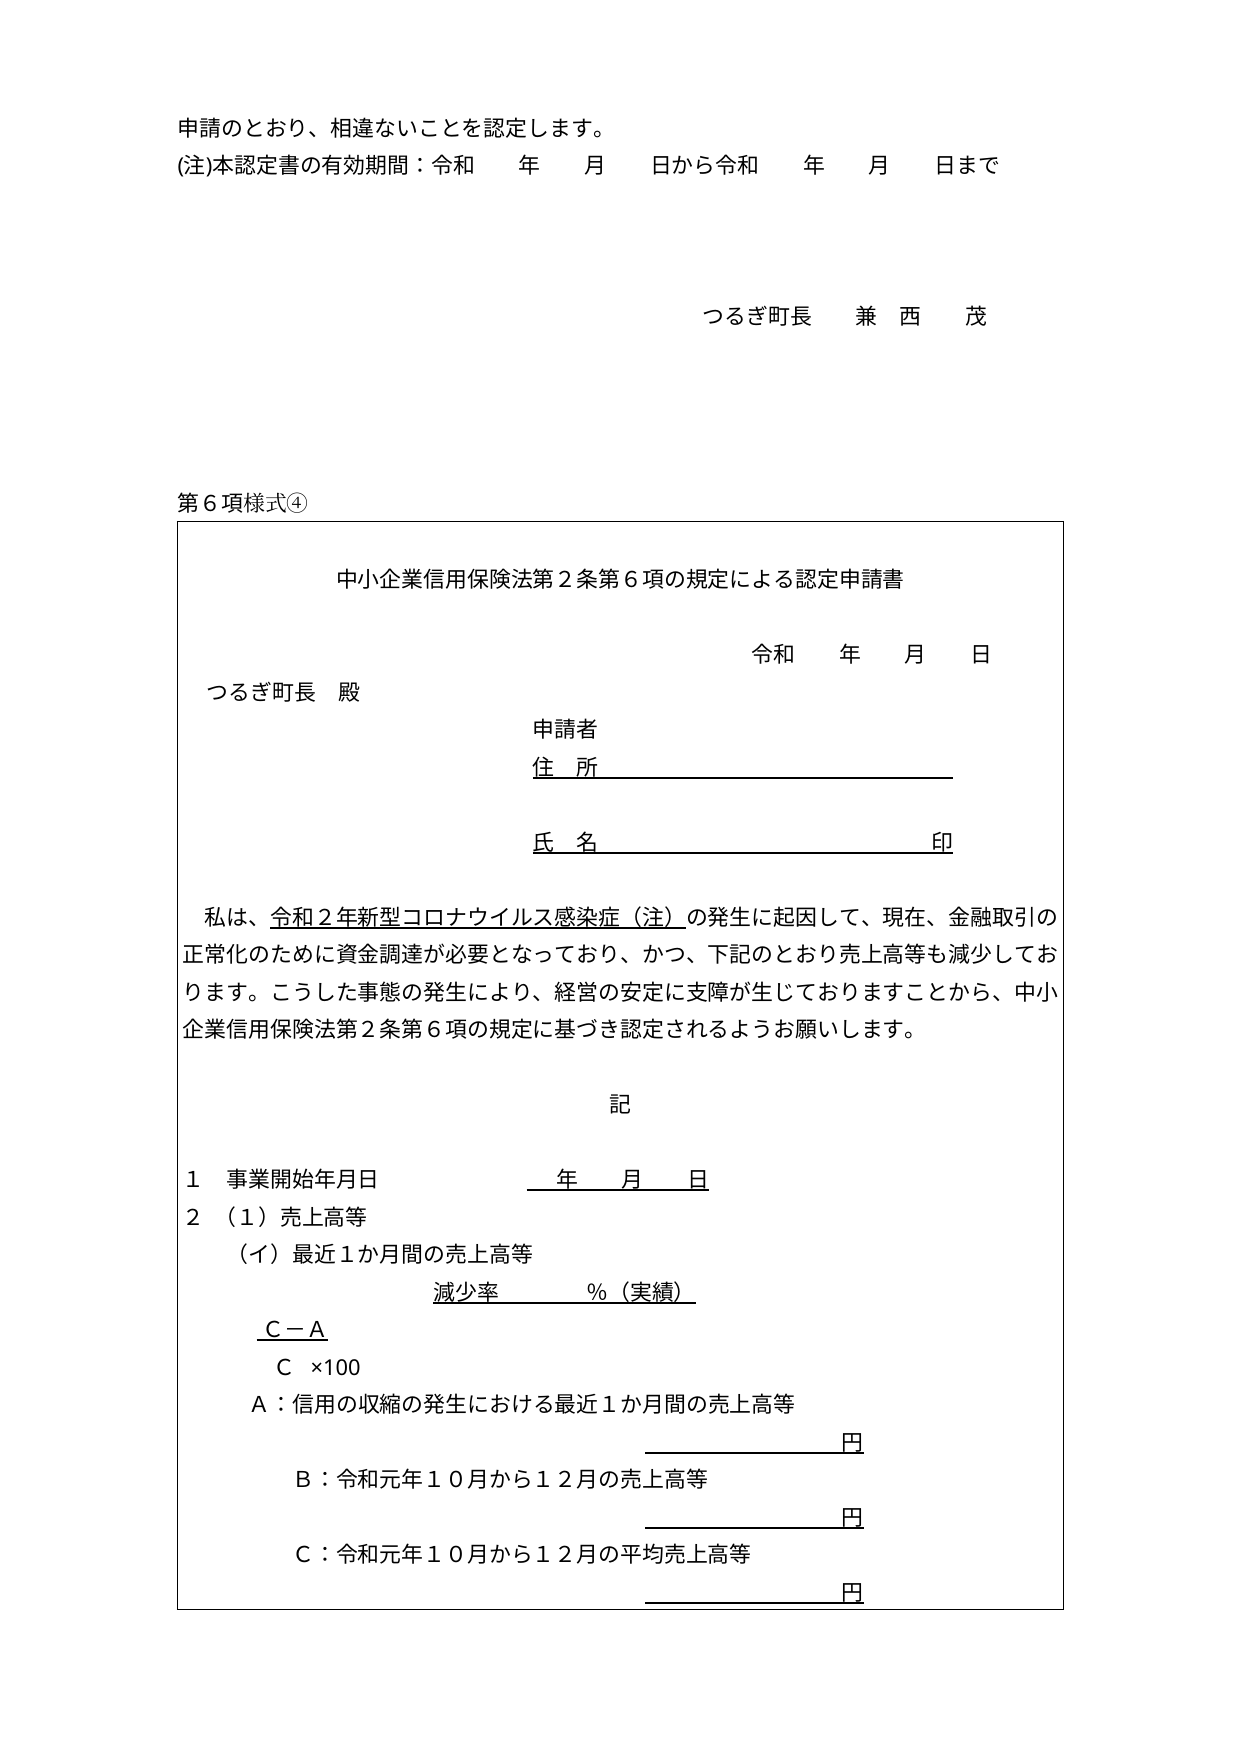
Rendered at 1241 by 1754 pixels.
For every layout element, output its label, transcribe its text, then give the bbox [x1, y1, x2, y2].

text (注)本認定書の有効期間：令和 年 月 日から令和 年 月 日まで [177, 146, 1063, 183]
text つるぎ町長 兼 西 茂 [177, 296, 1063, 333]
text 申請のとおり、相違ないことを認定します。 [177, 108, 1063, 146]
text 第６項様式④ [177, 483, 1063, 521]
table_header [178, 522, 1063, 1609]
